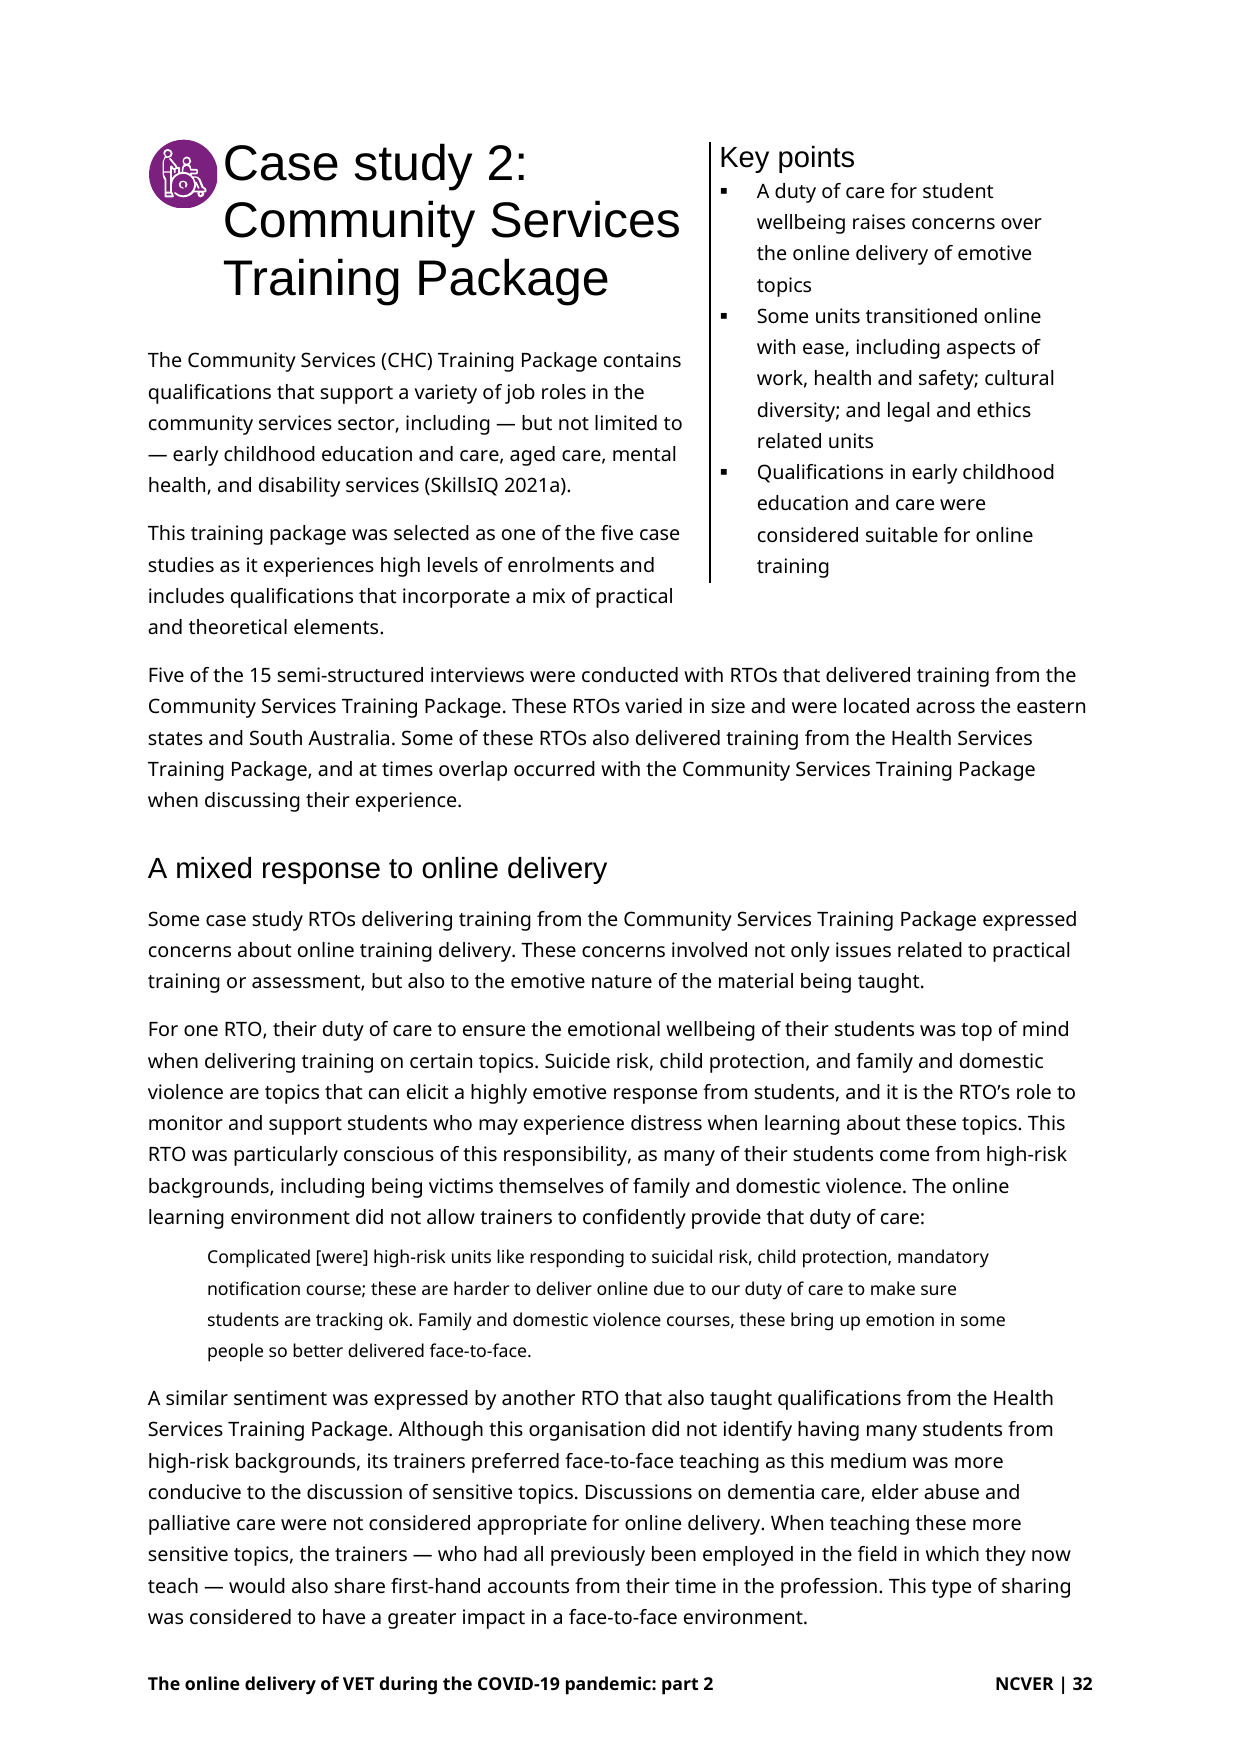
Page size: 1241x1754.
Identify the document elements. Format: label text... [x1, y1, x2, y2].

text This training package was selected as one of the five case studies as it experiences high levels of enrolments and includes qualifications that incorporate a mix of practical and theoretical elements. [148, 516, 1092, 641]
text The Community Services (CHC) Training Package contains qualifications that support a variety of job roles in the community services sector, including — but not limited to — early childhood education and care, aged care, mental health, and disability services (SkillsIQ 2021a). [711, 343, 1092, 499]
subtitle A mixed response to online delivery [148, 851, 1093, 885]
subtitle Case study 2: Community Services Training Package [148, 133, 1092, 305]
text A similar sentiment was expressed by another RTO that also taught qualifications from the Health Services Training Package. Although this organisation did not identify having many students from high-risk backgrounds, its trainers preferred face-to-face teaching as this medium was more conducive to the discussion of sensitive topics. Discussions on dementia care, elder abuse and palliative care were not considered appropriate for online delivery. When teaching these more sensitive topics, the trainers — who had all previously been employed in the field in which they now teach — would also share first-hand accounts from their time in the profession. This type of sharing was considered to have a greater impact in a face-to-face environment. [148, 1381, 1092, 1631]
text Some case study RTOs delivering training from the Community Services Training Package expressed concerns about online training delivery. These concerns involved not only issues related to practical training or assessment, but also to the emotive nature of the material being taught. [148, 901, 1092, 995]
text For one RTO, their duty of care to ensure the emotional wellbeing of their students was top of mind when delivering training on certain topics. Suicide risk, child protection, and family and domestic violence are topics that can elicit a highly emotive response from students, and it is the RTO’s role to monitor and support students who may experience distress when learning about these topics. This RTO was particularly conscious of this responsibility, as many of their students come from high-risk backgrounds, including being victims themselves of family and domestic violence. The online learning environment did not allow trainers to confidently provide that duty of care: [148, 1012, 1092, 1231]
text Complicated [were] high-risk units like responding to suicidal risk, child protection, mandatory notification course; these are harder to deliver online due to our duty of care to make sure students are tracking ok. Family and domestic violence courses, these bring up emotion in some people so better delivered face-to-face. [207, 1239, 1024, 1364]
text Five of the 15 semi-structured interviews were conducted with RTOs that delivered training from the Community Services Training Package. These RTOs varied in size and were located across the eastern states and South Australia. Some of these RTOs also delivered training from the Health Services Training Package, and at times overlap occurred with the Community Services Training Package when discussing their experience. [148, 657, 1092, 814]
text The Community Services (CHC) Training Package contains qualifications that support a variety of job roles in the community services sector, including — but not limited to — early childhood education and care, aged care, mental health, and disability services (SkillsIQ 2021a). [148, 343, 709, 499]
